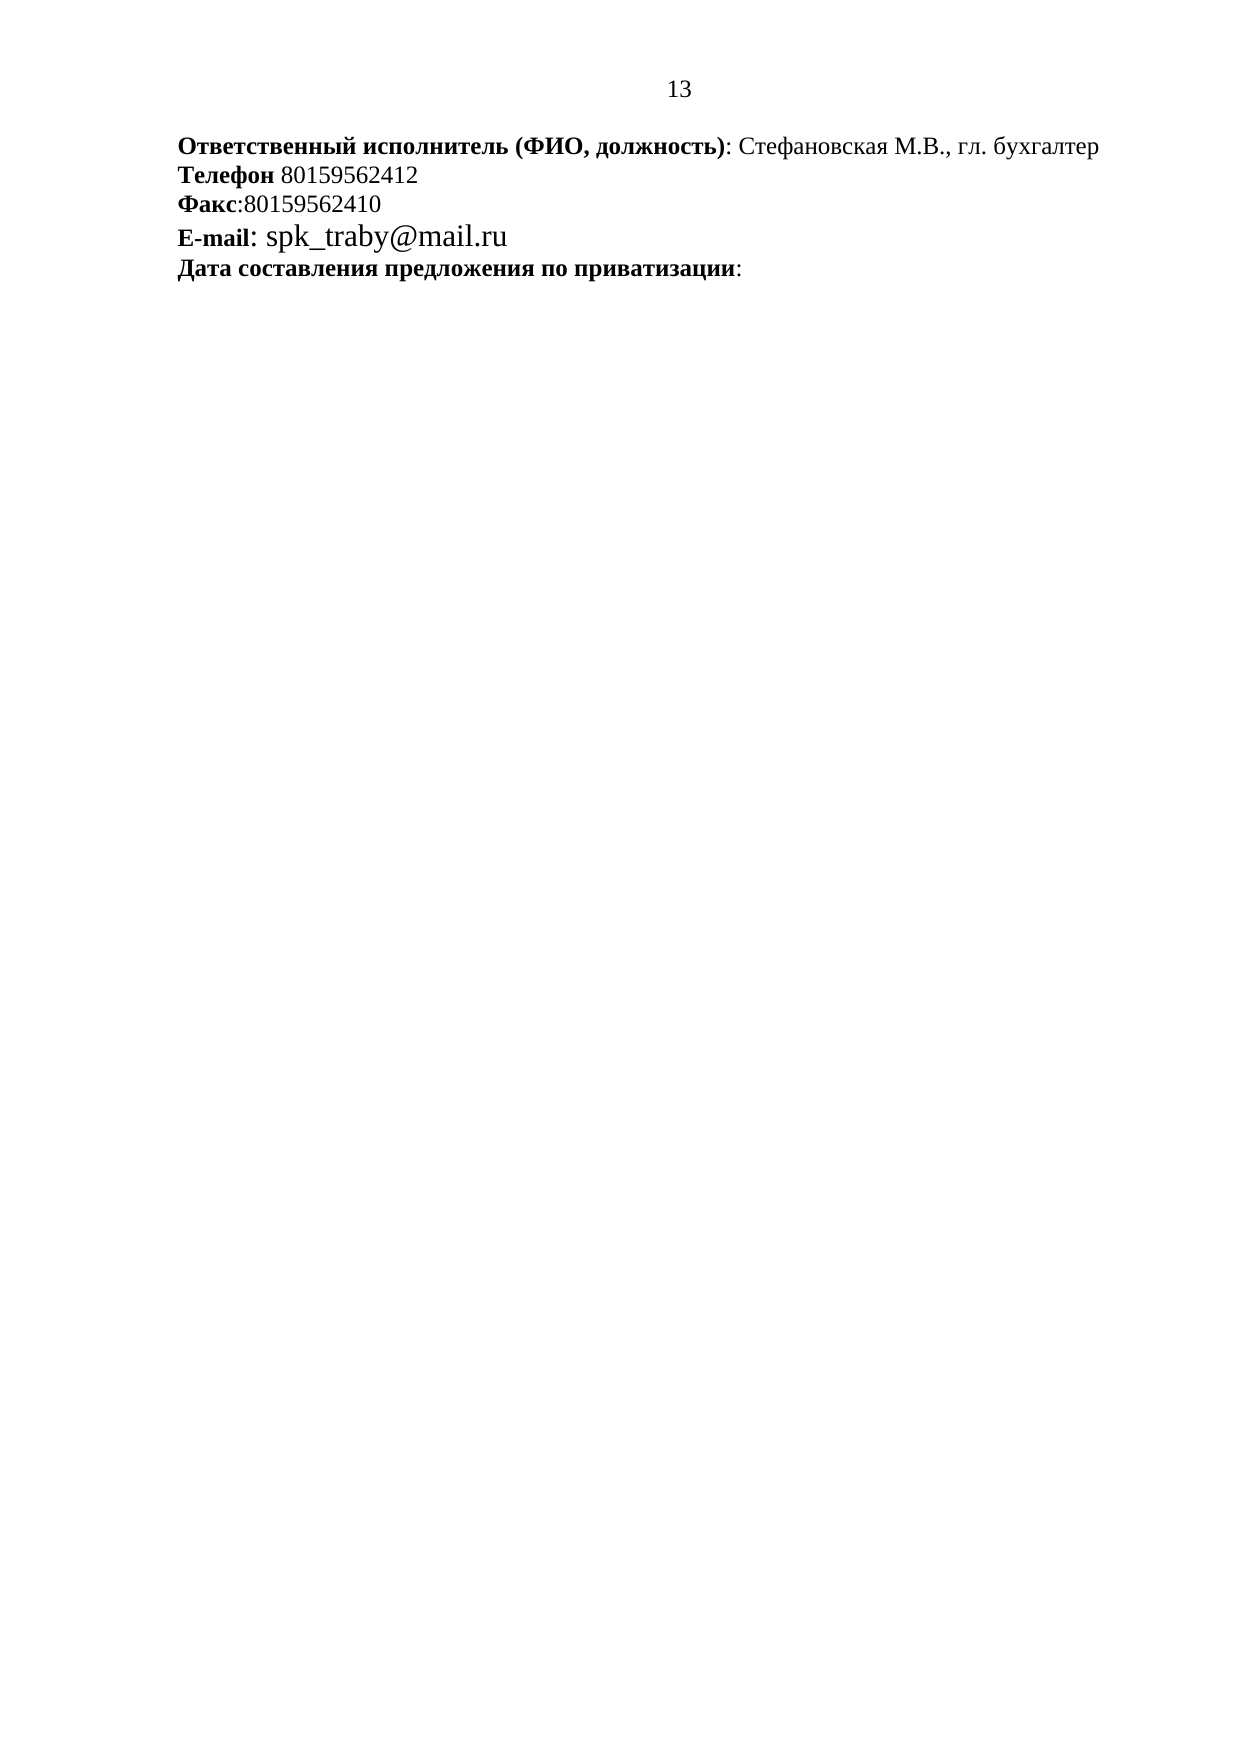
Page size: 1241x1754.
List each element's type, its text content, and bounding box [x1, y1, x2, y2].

text Дата составления предложения по приватизации: [177, 253, 1181, 282]
text Ответственный исполнитель (ФИО, должность): Стефановская М.В., гл. бухгалтер [177, 131, 1181, 160]
text E-mail: spk_traby@mail.ru [177, 218, 1181, 253]
text Телефон 80159562412 [177, 160, 1181, 189]
text Факс:80159562410 [177, 189, 1181, 218]
